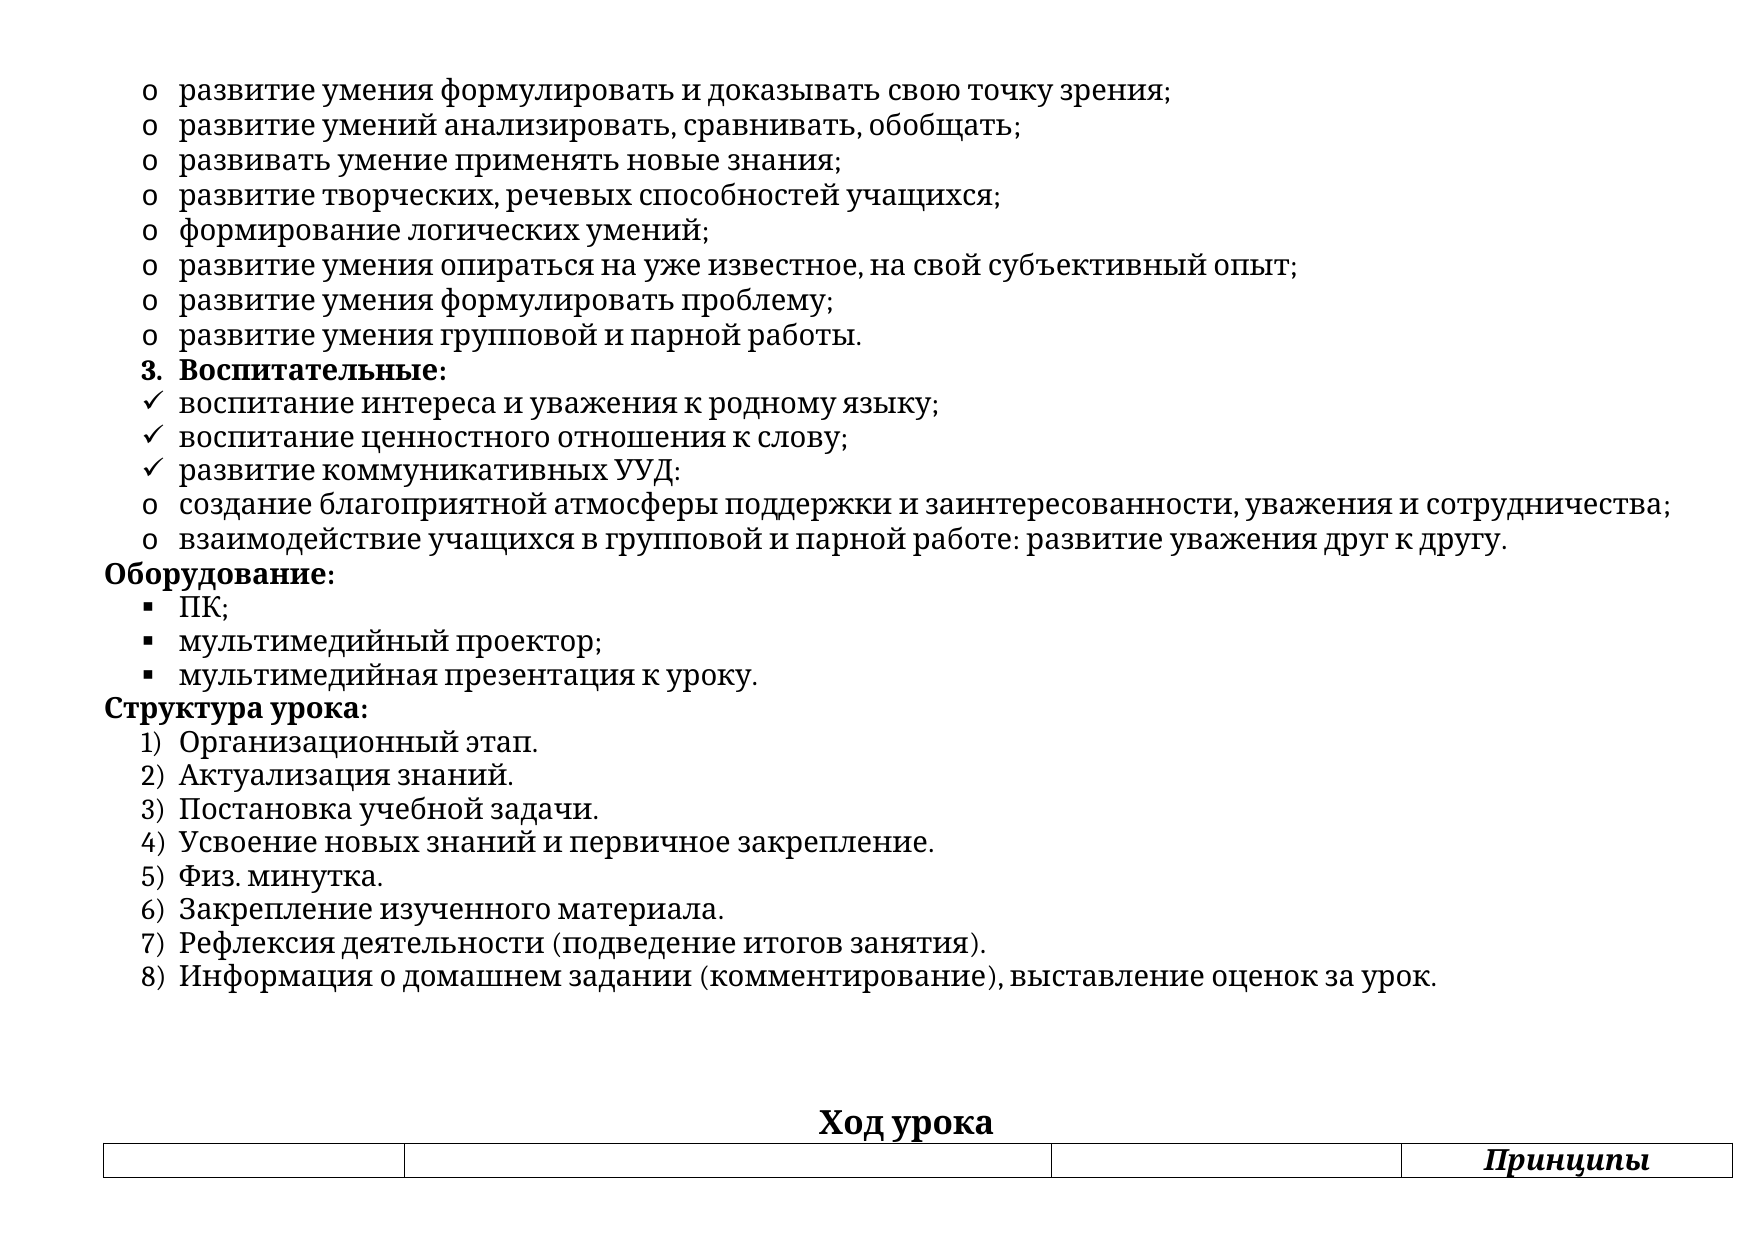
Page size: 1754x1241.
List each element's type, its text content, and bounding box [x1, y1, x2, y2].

list формирование логических умений; [141, 214, 1709, 249]
list развитие умения формулировать проблему; [141, 284, 1709, 319]
list воспитание ценностного отношения к слову; [141, 421, 1709, 454]
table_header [1052, 1144, 1401, 1177]
text Структура урока: [103, 692, 1709, 726]
text Оборудование: [103, 558, 1709, 592]
list Постановка учебной задачи. [141, 793, 1709, 826]
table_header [405, 1144, 1051, 1177]
list развитие умения формулировать и доказывать свою точку зрения; [141, 74, 1709, 109]
list развитие творческих, речевых способностей учащихся; [141, 179, 1709, 214]
list создание благоприятной атмосферы поддержки и заинтересованности, уважения и сотрудничества; [141, 488, 1709, 523]
list Физ. минутка. [141, 860, 1709, 893]
list Рефлексия деятельности (подведение итогов занятия). [141, 927, 1709, 961]
list развивать умение применять новые знания; [141, 144, 1709, 179]
list мультимедийный проектор; [141, 625, 1709, 659]
list развитие умений анализировать, сравнивать, обобщать; [141, 109, 1709, 144]
list Закрепление изученного материала. [141, 893, 1709, 927]
list Актуализация знаний. [141, 759, 1709, 793]
list взаимодействие учащихся в групповой и парной работе: развитие уважения друг к другу. [141, 523, 1709, 558]
list Воспитательные: [141, 354, 1709, 387]
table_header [1402, 1144, 1732, 1177]
list Усвоение новых знаний и первичное закрепление. [141, 826, 1709, 860]
list ПК; [141, 592, 1709, 625]
list мультимедийная презентация к уроку. [141, 659, 1709, 692]
list развитие коммуникативных УУД: [141, 454, 1709, 488]
list Организационный этап. [141, 726, 1709, 759]
list воспитание интереса и уважения к родному языку; [141, 387, 1709, 421]
text Ход урока [103, 1104, 1709, 1143]
list развитие умения опираться на уже известное, на свой субъективный опыт; [141, 249, 1709, 284]
list Информация о домашнем задании (комментирование), выставление оценок за урок. [141, 961, 1709, 994]
list развитие умения групповой и парной работы. [141, 319, 1709, 354]
table_header Этап урока [104, 1144, 404, 1177]
